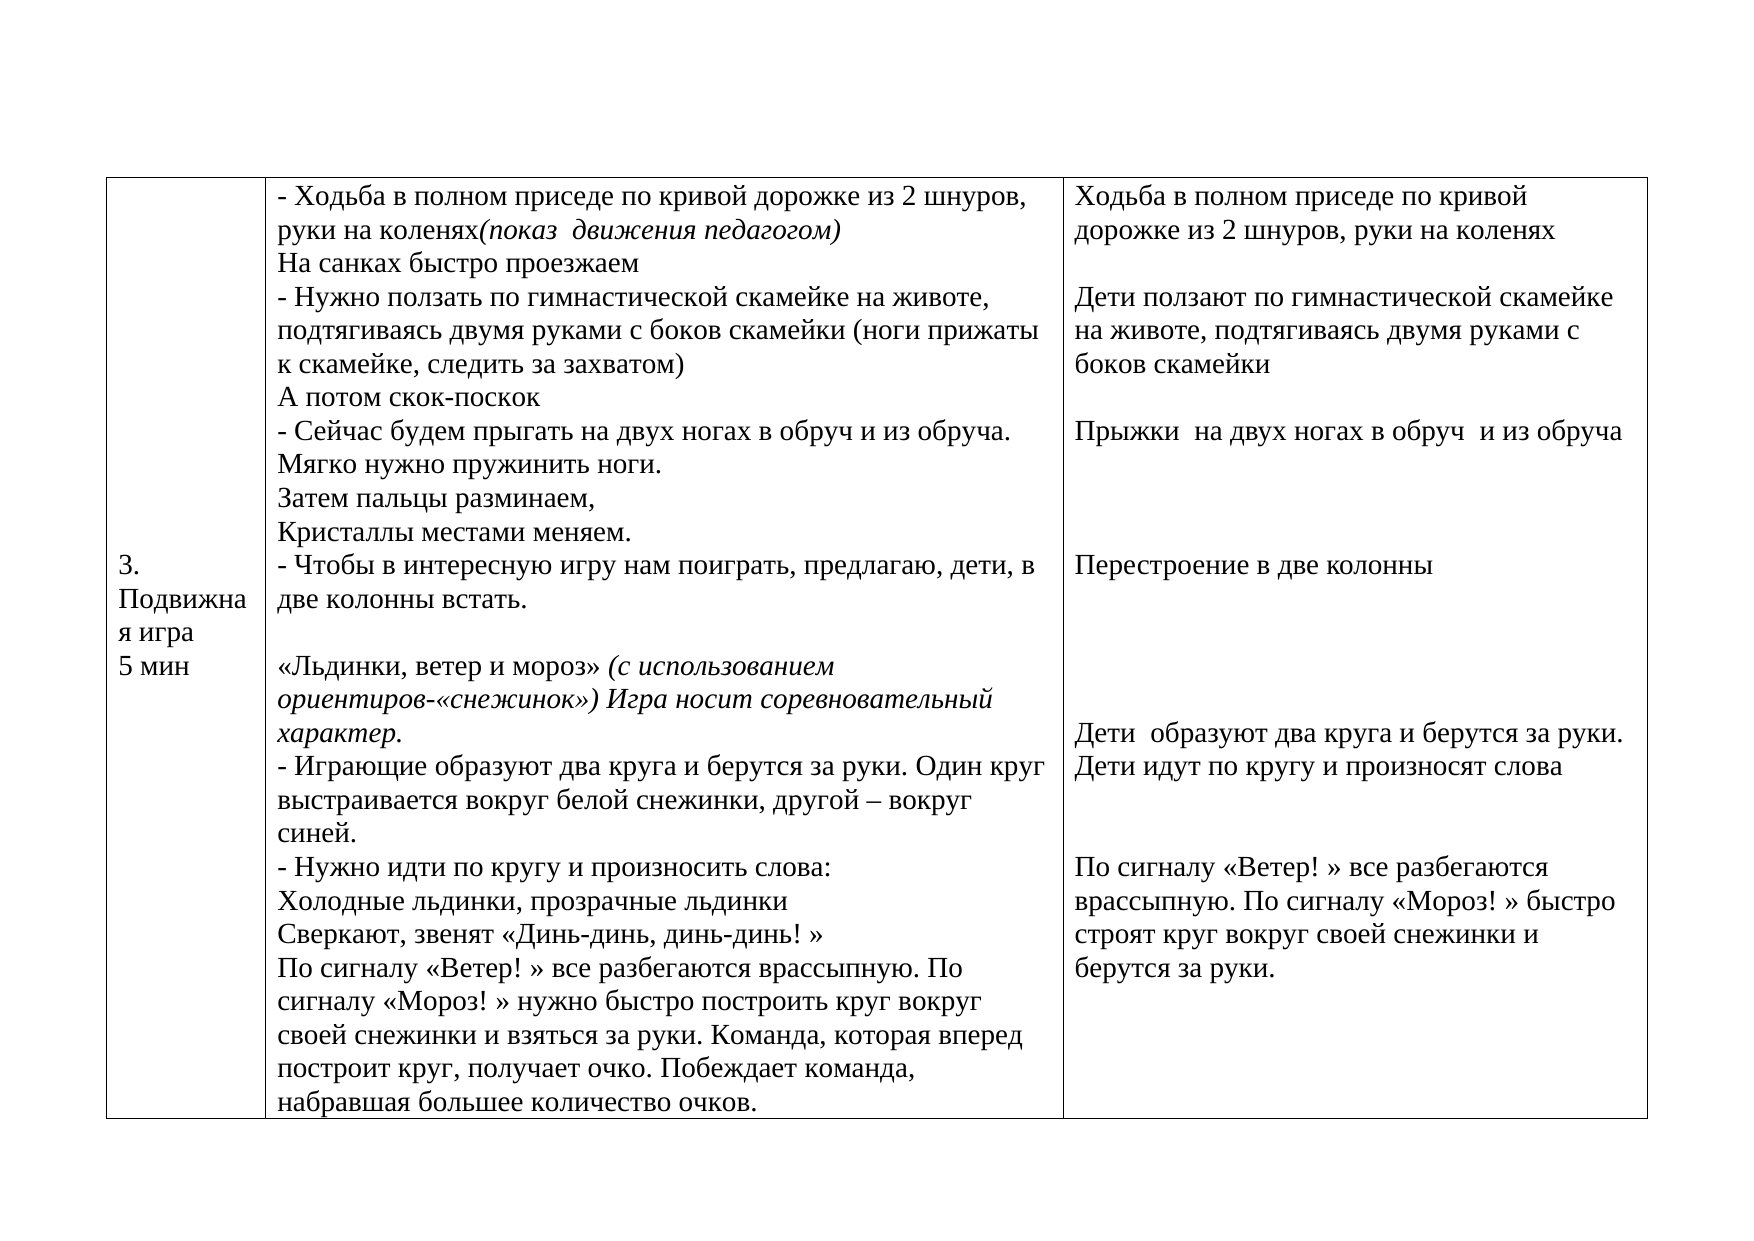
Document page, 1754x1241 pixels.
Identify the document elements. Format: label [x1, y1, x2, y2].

table_cell [266, 178, 1063, 1117]
table_cell [1064, 178, 1647, 1117]
table_cell [107, 178, 265, 1117]
